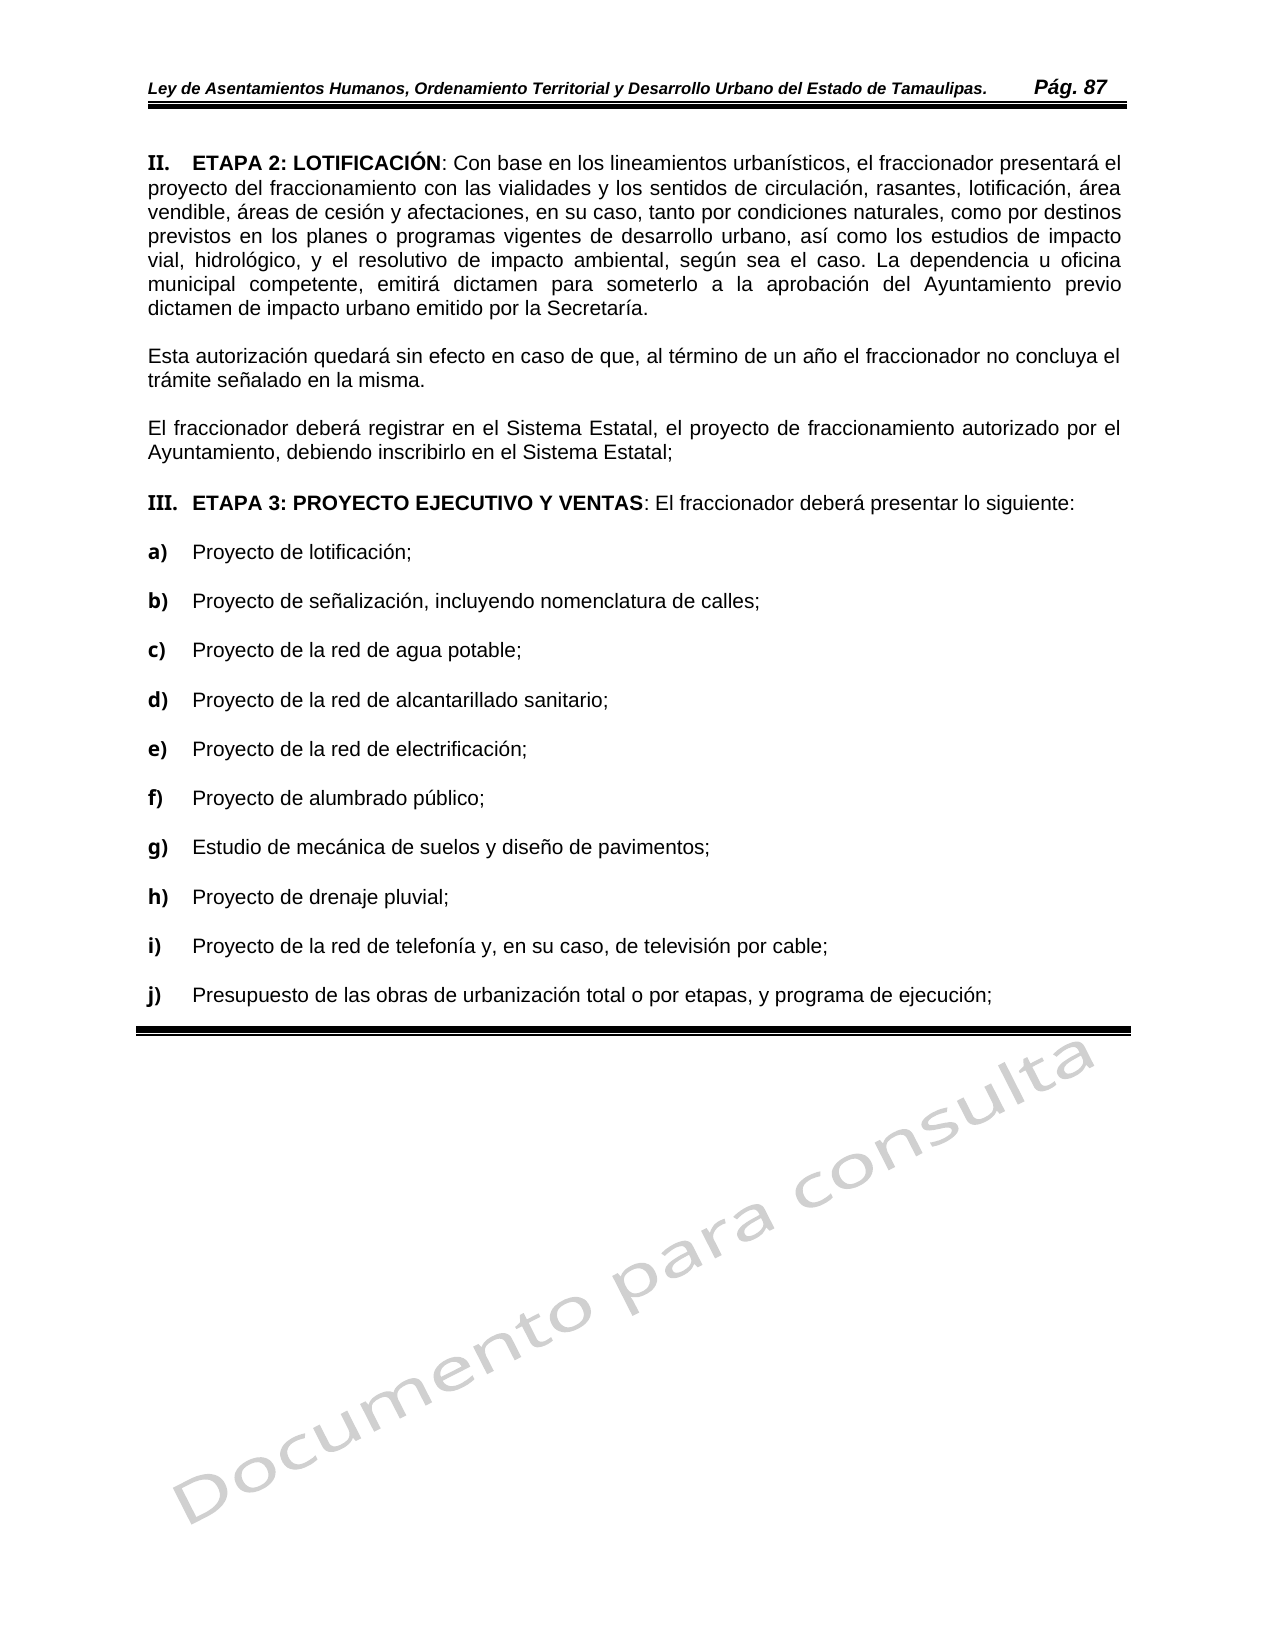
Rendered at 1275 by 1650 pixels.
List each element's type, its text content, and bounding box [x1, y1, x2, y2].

text El fraccionador deberá registrar en el Sistema Estatal, el proyecto de fraccionamiento autorizado por el Ayuntamiento, debiendo inscribirlo en el Sistema Estatal; [148, 416, 1122, 464]
list Presupuesto de las obras de urbanización total o por etapas, y programa de ejecución; [148, 980, 1123, 1009]
list ETAPA 2: LOTIFICACIÓN: Con base en los lineamientos urbanísticos, el fraccionador presentará el proyecto del fraccionamiento con las vialidades y los sentidos de circulación, rasantes, lotificación, área vendible, áreas de cesión y afectaciones, en su caso, tanto por condiciones naturales, como por destinos previstos en los planes o programas vigentes de desarrollo urbano, así como los estudios de impacto vial, hidrológico, y el resolutivo de impacto ambiental, según sea el caso. La dependencia u oficina municipal competente, emitirá dictamen para someterlo a la aprobación del Ayuntamiento previo dictamen de impacto urbano emitido por la Secretaría. [148, 148, 1123, 320]
list ETAPA 3: PROYECTO EJECUTIVO Y VENTAS: El fraccionador deberá presentar lo siguiente: [148, 488, 1122, 516]
list Proyecto de drenaje pluvial; [148, 882, 1123, 910]
list Estudio de mecánica de suelos y diseño de pavimentos; [148, 832, 1123, 861]
list Proyecto de la red de telefonía y, en su caso, de televisión por cable; [148, 931, 1123, 959]
list Proyecto de alumbrado público; [148, 783, 1123, 812]
list Proyecto de señalización, incluyendo nomenclatura de calles; [148, 586, 1123, 614]
list Proyecto de la red de alcantarillado sanitario; [148, 685, 1123, 713]
text Esta autorización quedará sin efecto en caso de que, al término de un año el fraccionador no concluya el trámite señalado en la misma. [148, 344, 1122, 392]
list Proyecto de la red de agua potable; [148, 635, 1123, 664]
list Proyecto de lotificación; [148, 537, 1123, 565]
list Proyecto de la red de electrificación; [148, 734, 1123, 762]
